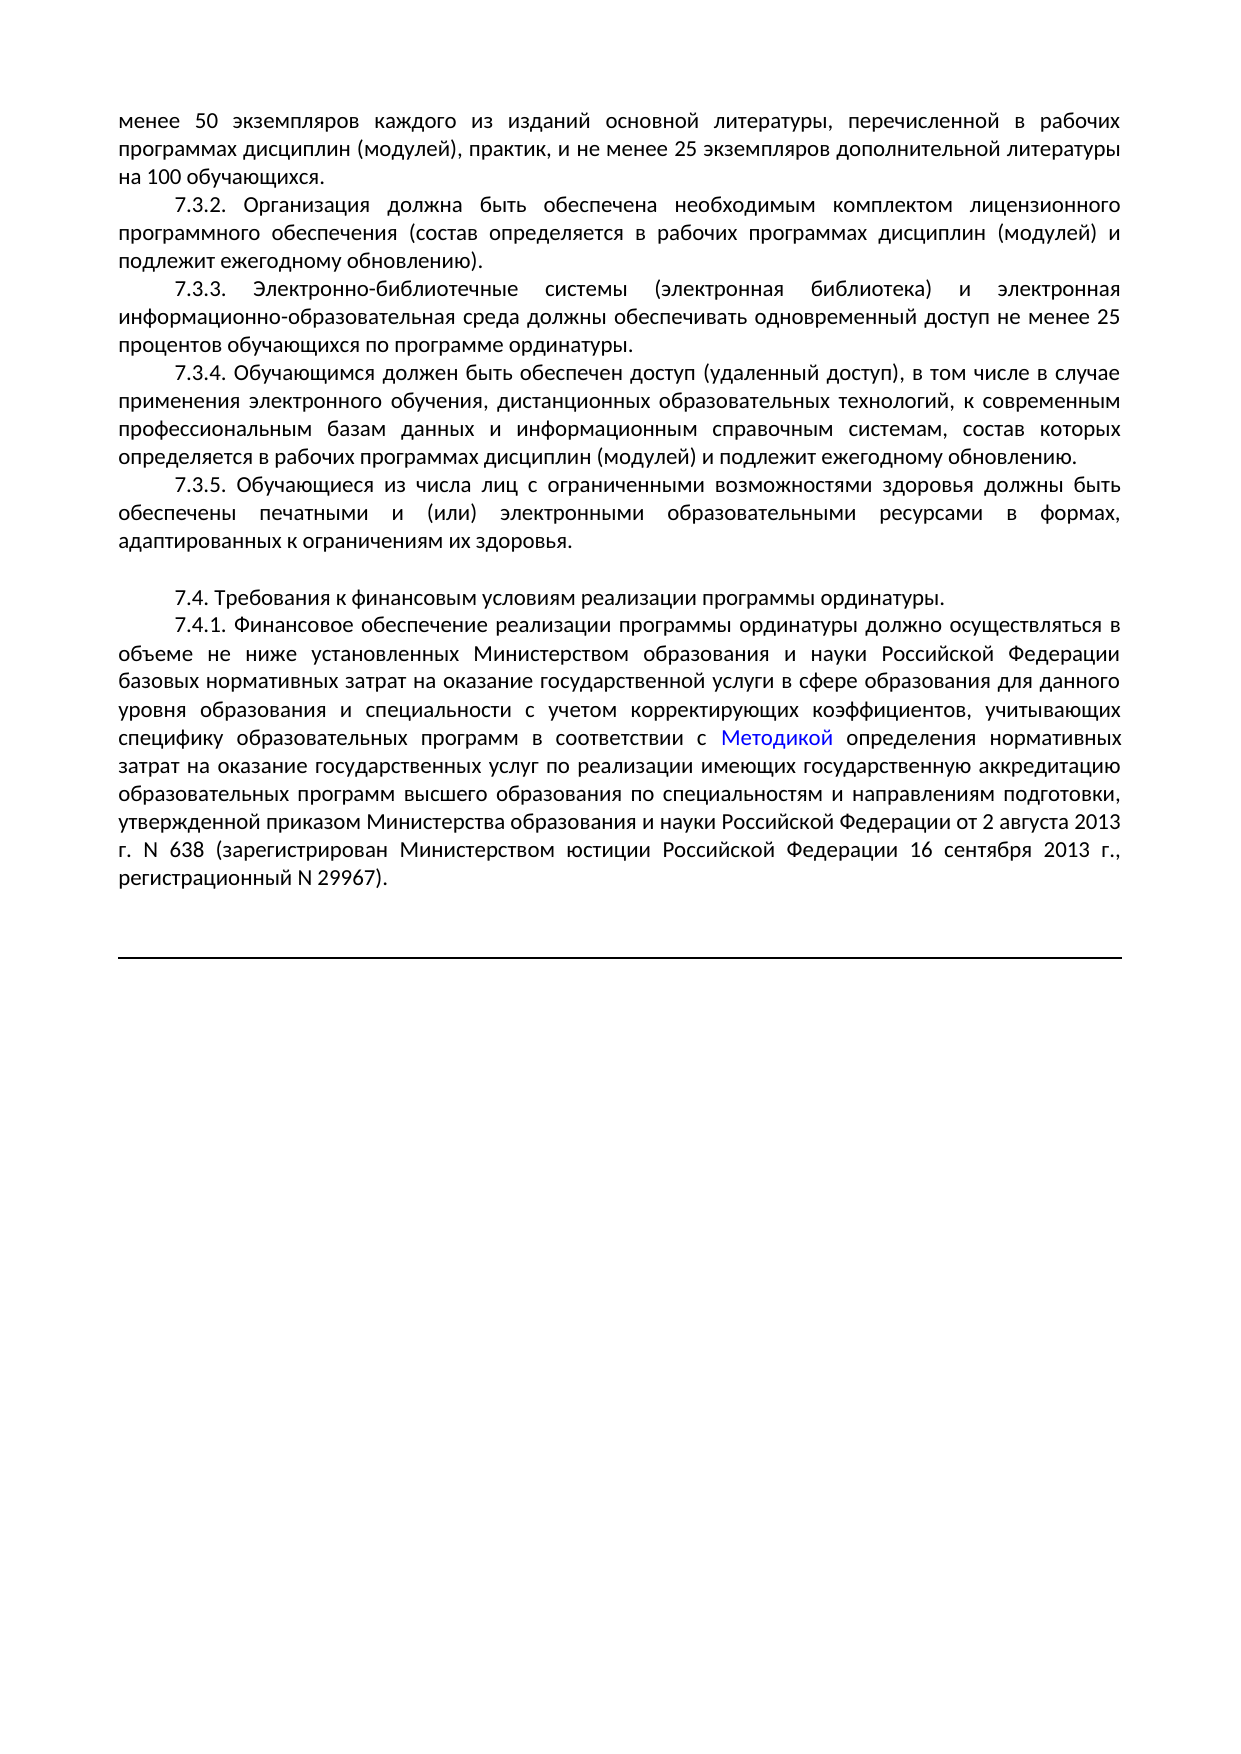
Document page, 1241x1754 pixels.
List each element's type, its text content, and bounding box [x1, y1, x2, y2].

text 7.3.3. Электронно-библиотечные системы (электронная библиотека) и электронная информационно-образовательная среда должны обеспечивать одновременный доступ не менее 25 процентов обучающихся по программе ординатуры. [118, 274, 1122, 358]
text 7.3.4. Обучающимся должен быть обеспечен доступ (удаленный доступ), в том числе в случае применения электронного обучения, дистанционных образовательных технологий, к современным профессиональным базам данных и информационным справочным системам, состав которых определяется в рабочих программах дисциплин (модулей) и подлежит ежегодному обновлению. [118, 358, 1122, 471]
text 7.3.2. Организация должна быть обеспечена необходимым комплектом лицензионного программного обеспечения (состав определяется в рабочих программах дисциплин (модулей) и подлежит ежегодному обновлению). [118, 190, 1122, 274]
text 7.4.1. Финансовое обеспечение реализации программы ординатуры должно осуществляться в объеме не ниже установленных Министерством образования и науки Российской Федерации базовых нормативных затрат на оказание государственной услуги в сфере образования для данного уровня образования и специальности с учетом корректирующих коэффициентов, учитывающих специфику образовательных программ в соответствии с Методикой определения нормативных затрат на оказание государственных услуг по реализации имеющих государственную аккредитацию образовательных программ высшего образования по специальностям и направлениям подготовки, утвержденной приказом Министерства образования и науки Российской Федерации от 2 августа 2013 г. N 638 (зарегистрирован Министерством юстиции Российской Федерации 16 сентября 2013 г., регистрационный N 29967). [118, 611, 1122, 891]
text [118, 106, 1122, 190]
text 7.3.5. Обучающиеся из числа лиц с ограниченными возможностями здоровья должны быть обеспечены печатными и (или) электронными образовательными ресурсами в формах, адаптированных к ограничениям их здоровья. [118, 471, 1122, 554]
text 7.4. Требования к финансовым условиям реализации программы ординатуры. [118, 583, 1122, 611]
